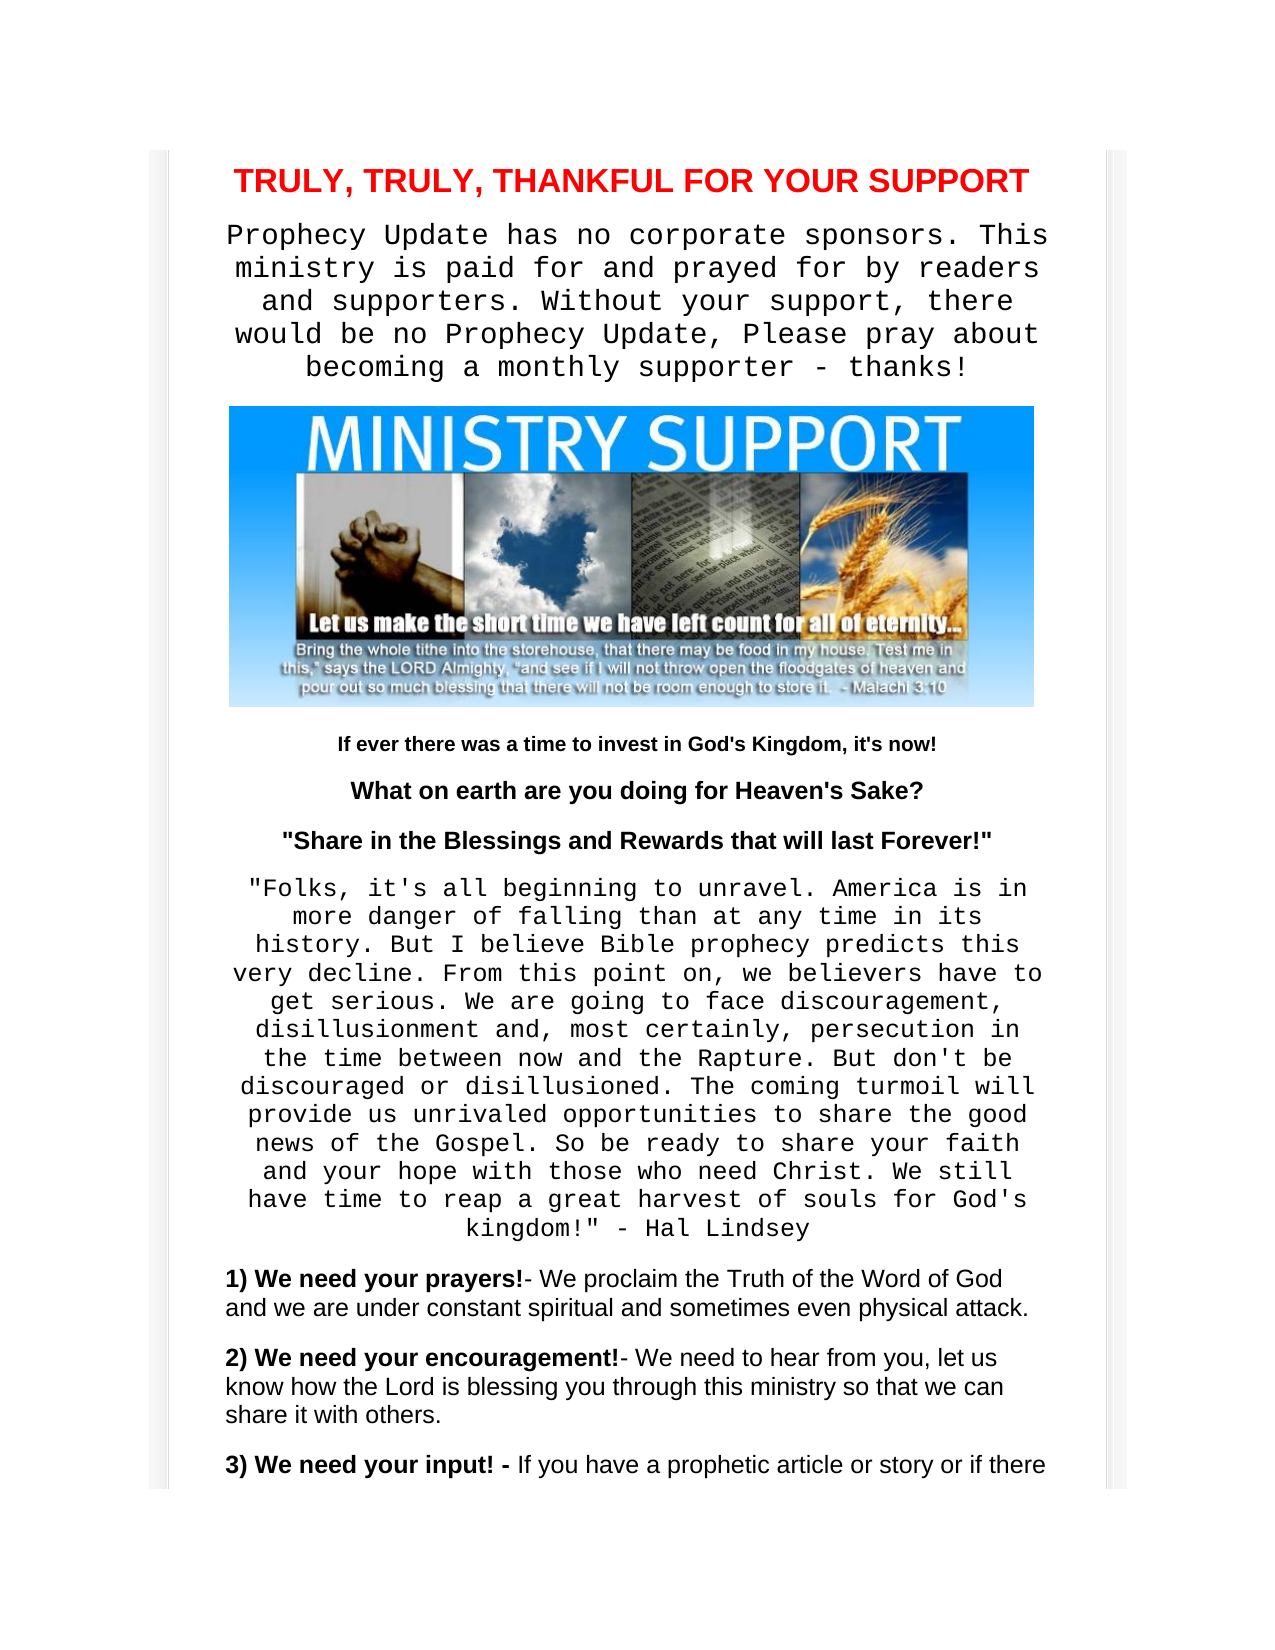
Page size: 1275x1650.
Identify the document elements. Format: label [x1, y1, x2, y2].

picture [229, 406, 1034, 707]
